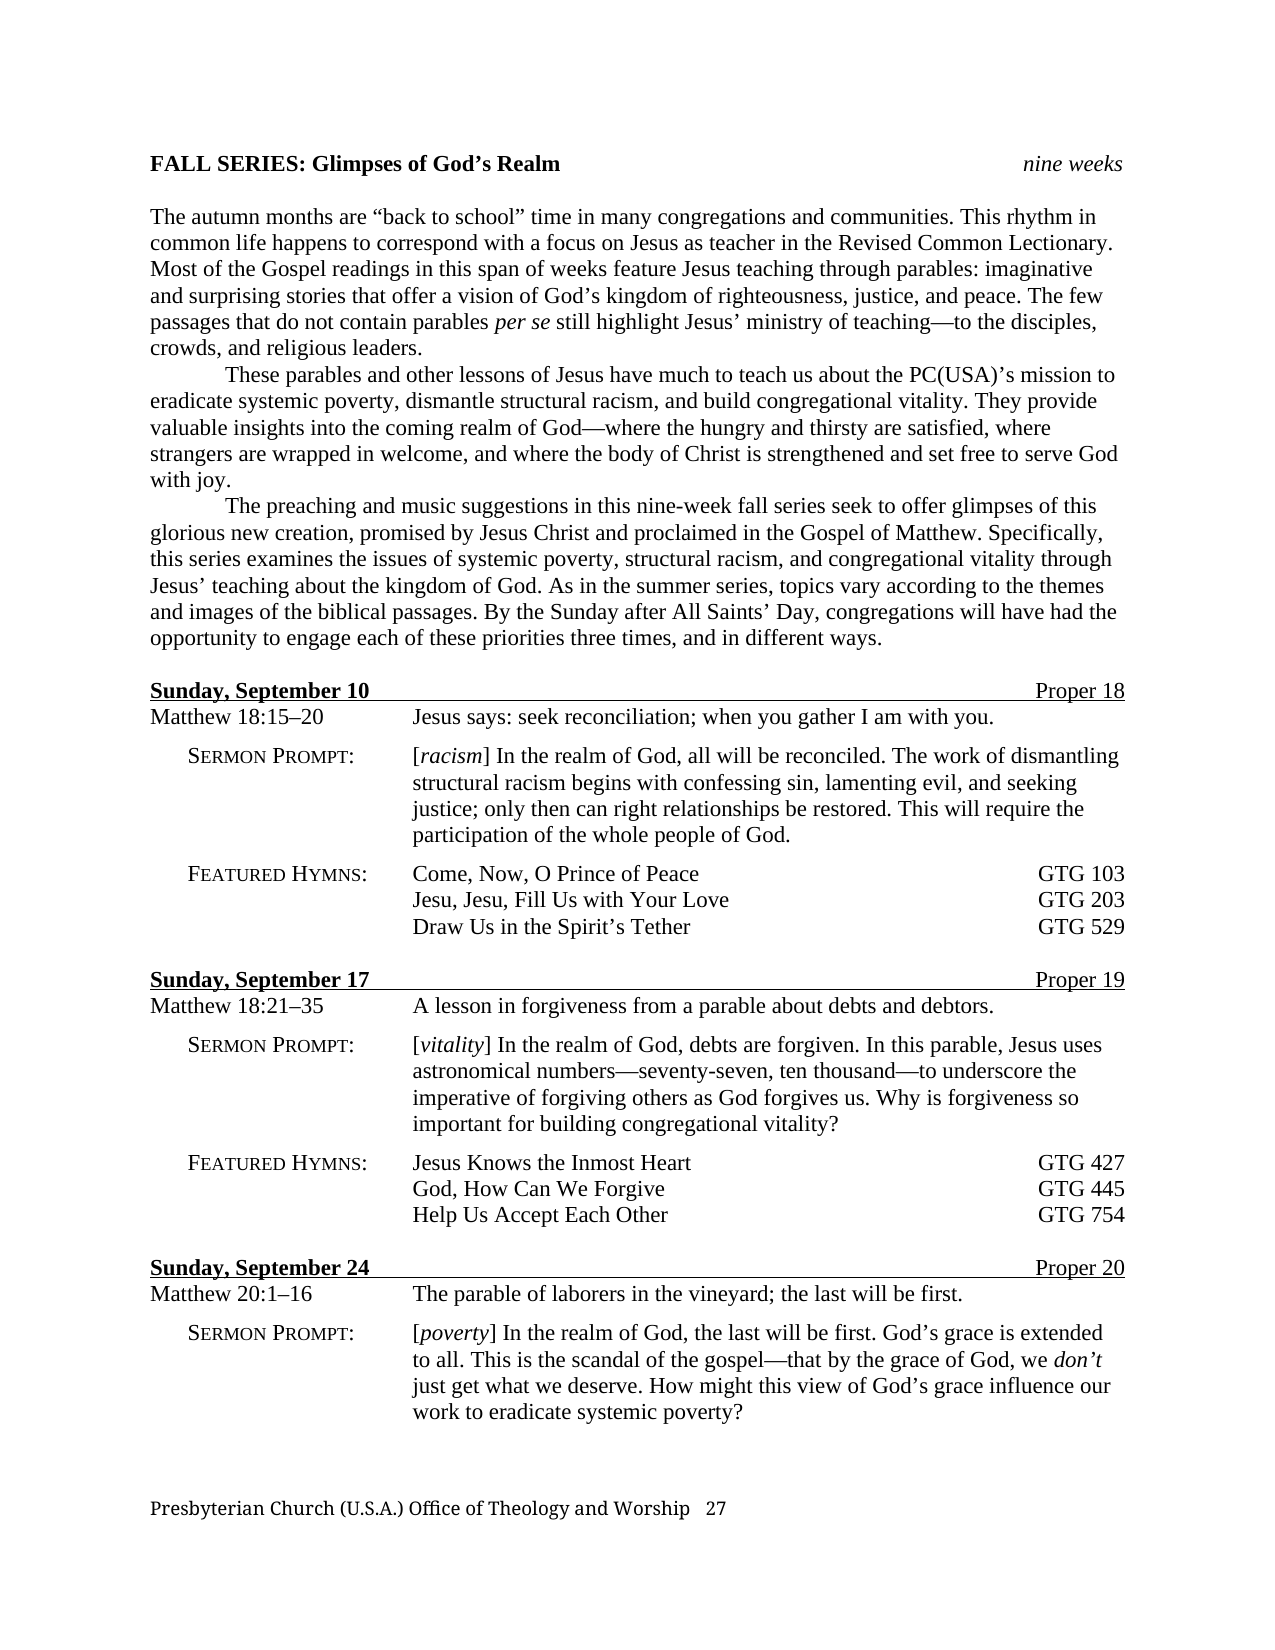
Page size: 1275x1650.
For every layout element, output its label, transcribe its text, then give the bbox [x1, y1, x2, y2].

text Matthew 18:15–20 Jesus says: seek reconciliation; when you gather I am with you. [150, 703, 1125, 730]
text Sermon Prompt: [vitality] In the realm of God, debts are forgiven. In this parable, Jesus uses astronomical numbers—seventy-seven, ten thousand—to underscore the imperative of forgiving others as God forgives us. Why is forgiveness so important for building congregational vitality? [187, 1031, 1125, 1136]
text Featured Hymns: Come, Now, O Prince of Peace GTG 103 Jesu, Jesu, Fill Us with Your Love GTG 203 Draw Us in the Spirit’s Tether GTG 529 [187, 860, 1125, 939]
text Sunday, September 24 Proper 20 [150, 1254, 1125, 1277]
text Sermon Prompt: [poverty] In the realm of God, the last will be first. God’s grace is extended to all. This is the scandal of the gospel—that by the grace of God, we don’t just get what we deserve. How might this view of God’s grace influence our work to eradicate systemic poverty? [187, 1319, 1125, 1425]
text Matthew 20:1–16 The parable of laborers in the vineyard; the last will be first. [150, 1281, 1125, 1307]
text Sunday, September 10 Proper 18 [150, 677, 1125, 700]
text The autumn months are “back to school” time in many congregations and communities. This rhythm in common life happens to correspond with a focus on Jesus as teacher in the Revised Common Lectionary. Most of the Gospel readings in this span of weeks feature Jesus teaching through parables: imaginative and surprising stories that offer a vision of God’s kingdom of righteousness, justice, and peace. The few passages that do not contain parables per se still highlight Jesus’ ministry of teaching—to the disciples, crowds, and religious leaders. [150, 203, 1125, 361]
text These parables and other lessons of Jesus have much to teach us about the PC(USA)’s mission to eradicate systemic poverty, dismantle structural racism, and build congregational vitality. They provide valuable insights into the coming realm of God—where the hungry and thirsty are satisfied, where strangers are wrapped in welcome, and where the body of Christ is strengthened and set free to serve God with joy. [150, 361, 1125, 493]
text Featured Hymns: Jesus Knows the Inmost Heart GTG 427 God, How Can We Forgive GTG 445 Help Us Accept Each Other GTG 754 [187, 1149, 1125, 1228]
text Matthew 18:21–35 A lesson in forgiveness from a parable about debts and debtors. [150, 992, 1125, 1018]
text Sunday, September 17 Proper 19 [150, 966, 1125, 989]
text The preaching and music suggestions in this nine-week fall series seek to offer glimpses of this glorious new creation, promised by Jesus Christ and proclaimed in the Gospel of Matthew. Specifically, this series examines the issues of systemic poverty, structural racism, and congregational vitality through Jesus’ teaching about the kingdom of God. As in the summer series, topics vary according to the themes and images of the biblical passages. By the Sunday after All Saints’ Day, congregations will have had the opportunity to engage each of these priorities three times, and in different ways. [150, 493, 1125, 651]
text Sermon Prompt: [racism] In the realm of God, all will be reconciled. The work of dismantling structural racism begins with confessing sin, lamenting evil, and seeking justice; only then can right relationships be restored. This will require the participation of the whole people of God. [187, 742, 1125, 848]
text FALL SERIES: Glimpses of God’s Realm nine weeks [150, 150, 1125, 176]
